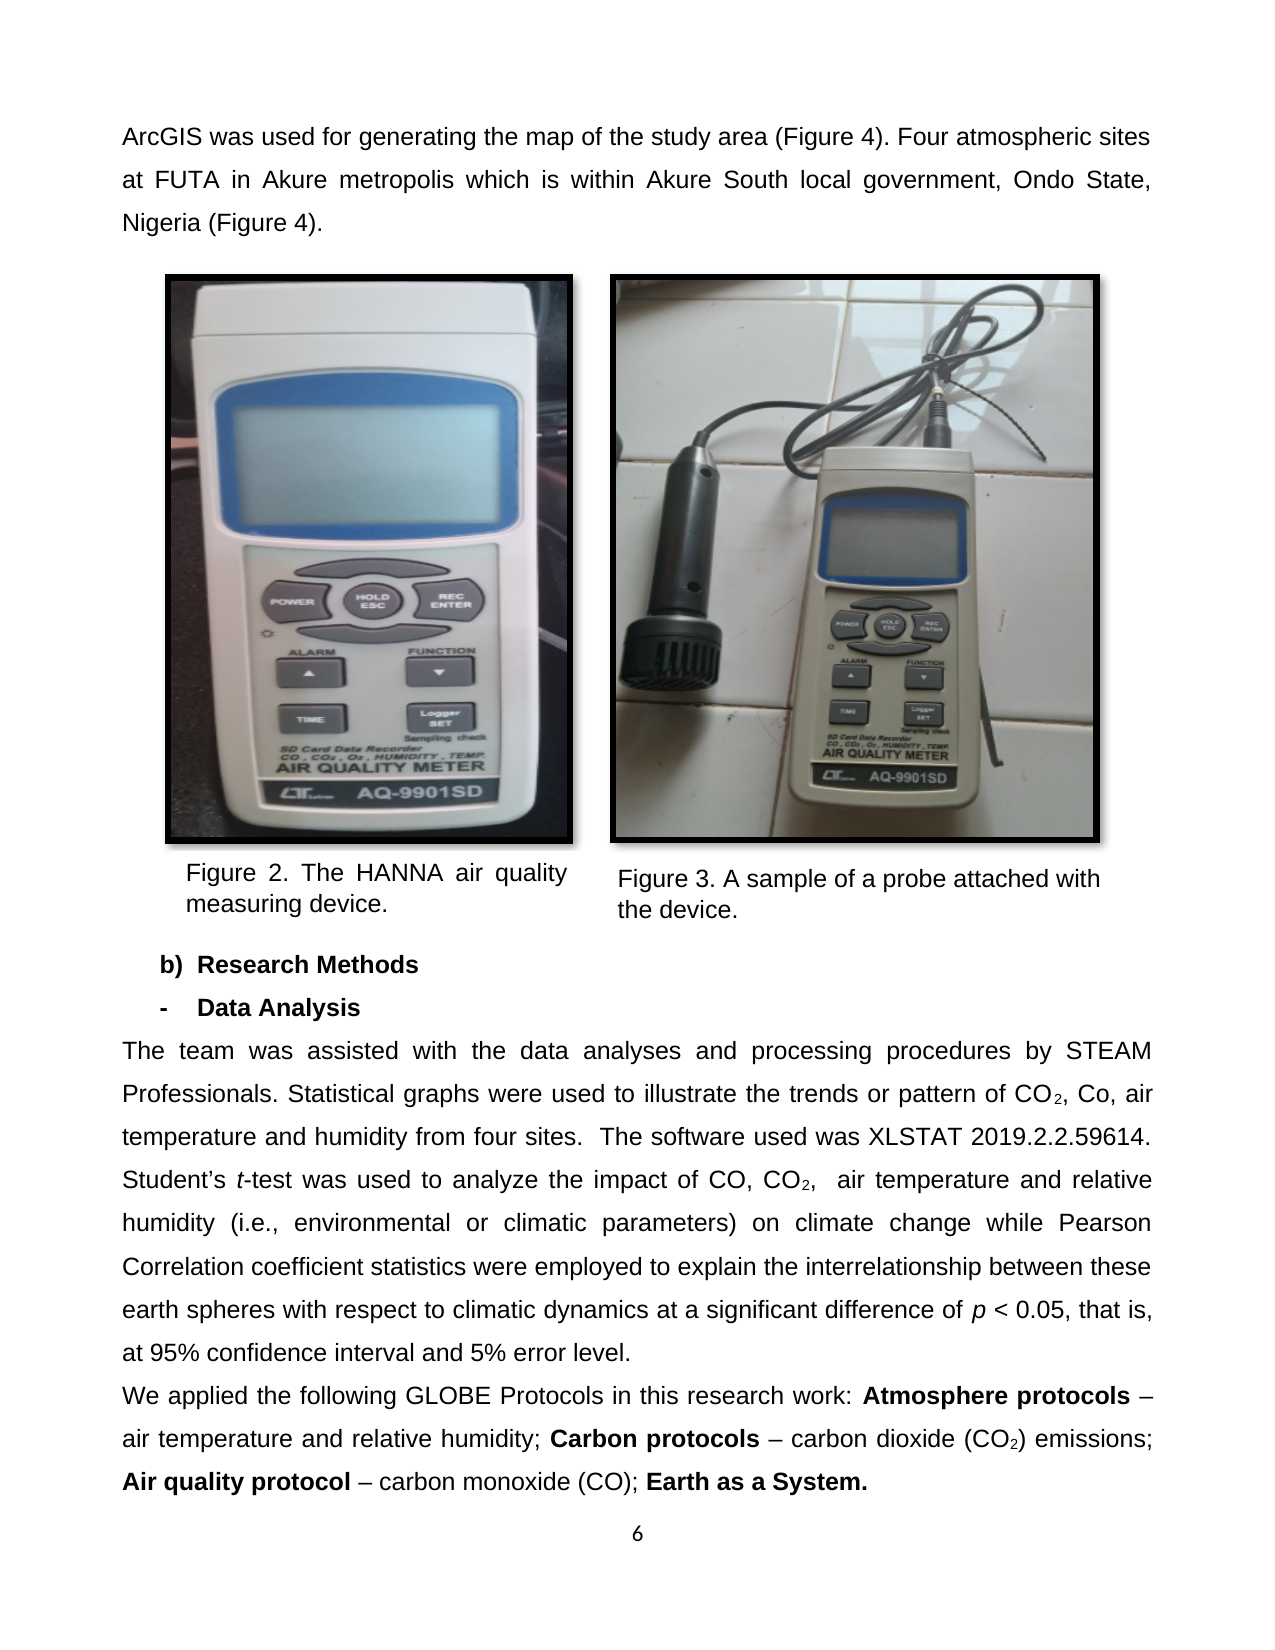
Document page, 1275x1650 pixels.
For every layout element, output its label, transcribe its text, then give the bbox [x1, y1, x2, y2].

text ArcGIS was used for generating the map of the study area (Figure 4). Four atmospheric sites at FUTA in Akure metropolis which is within Akure South local government, Ondo State, Nigeria (Figure 4). [122, 122, 1153, 237]
picture [616, 280, 1093, 837]
list Data Analysis [159, 993, 1153, 1021]
list Research Methods [159, 949, 1153, 978]
picture [171, 281, 567, 837]
text The team was assisted with the data analyses and processing procedures by STEAM Professionals. Statistical graphs were used to illustrate the trends or pattern of CO2, Co, air temperature and humidity from four sites. The software used was XLSTAT 2019.2.2.59614. Student’s t-test was used to analyze the impact of CO, CO2, air temperature and relative humidity (i.e., environmental or climatic parameters) on climate change while Pearson Correlation coefficient statistics were employed to explain the interrelationship between these earth spheres with respect to climatic dynamics at a significant difference of p < 0.05, that is, at 95% confidence interval and 5% error level. [122, 1036, 1153, 1366]
text We applied the following GLOBE Protocols in this research work: Atmosphere protocols – air temperature and relative humidity; Carbon protocols – carbon dioxide (CO2) emissions; Air quality protocol – carbon monoxide (CO); Earth as a System. [122, 1381, 1153, 1496]
